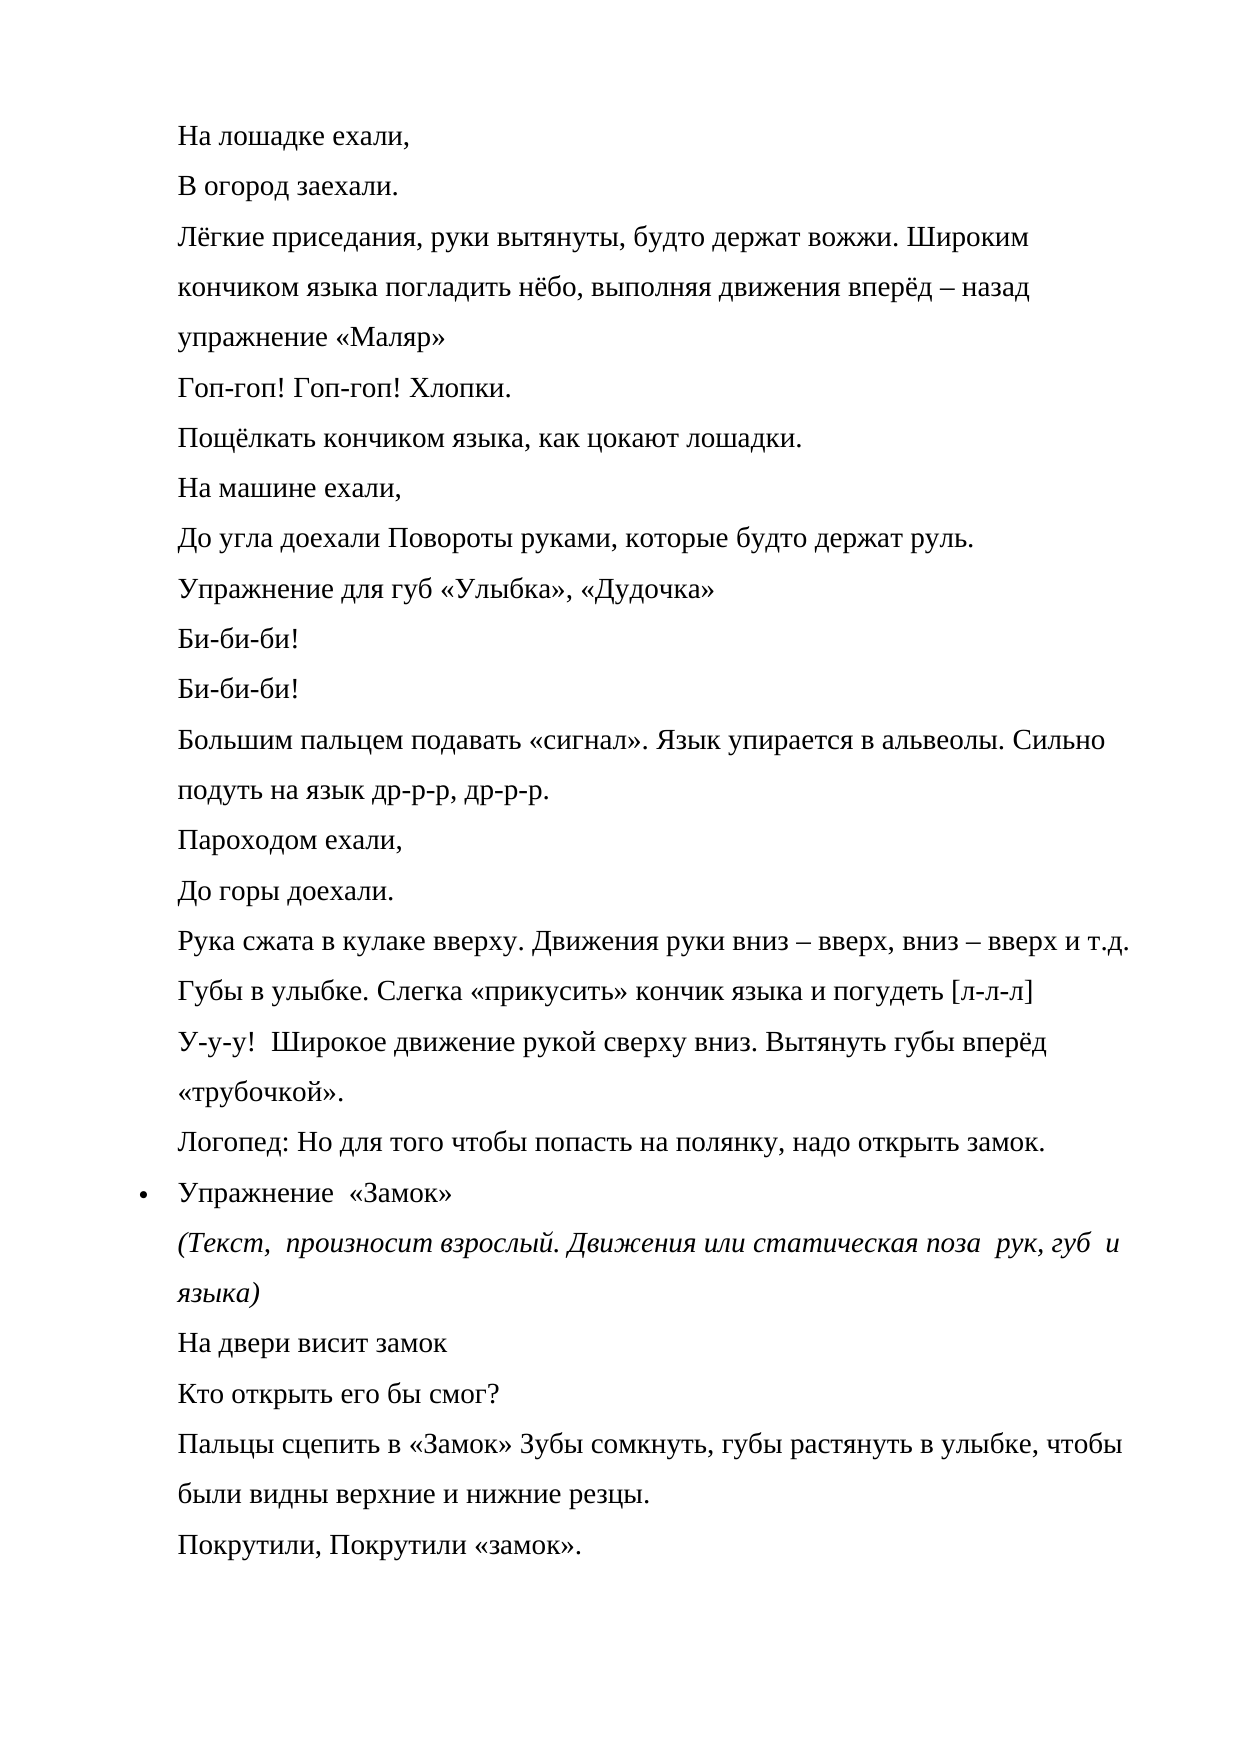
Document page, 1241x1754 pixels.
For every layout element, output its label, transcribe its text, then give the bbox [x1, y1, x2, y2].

text Логопед: Но для того чтобы попасть на полянку, надо открыть замок. [177, 1124, 1152, 1158]
text Лёгкие приседания, руки вытянуты, будто держат вожжи. Широким кончиком языка погладить нёбо, выполняя движения вперёд – назад упражнение «Маляр» [177, 219, 1152, 353]
text На двери висит замок Кто открыть его бы смог? [177, 1326, 1152, 1409]
list Упражнение «Замок» [140, 1175, 1152, 1208]
text Гоп-гоп! Гоп-гоп! Хлопки. [177, 370, 1152, 403]
text Упражнение для губ «Улыбка», «Дудочка» Би-би-би! Би-би-би! [177, 571, 1152, 705]
text Пароходом ехали, До горы доехали. [177, 822, 1152, 906]
text На лошадке ехали, В огород заехали. [177, 118, 1152, 202]
text Большим пальцем подавать «сигнал». Язык упирается в альвеолы. Сильно подуть на язык др-р-р, др-р-р. [177, 722, 1152, 806]
text Рука сжата в кулаке вверху. Движения руки вниз – вверх, вниз – вверх и т.д. Губы в улыбке. Слегка «прикусить» кончик языка и погудеть [л-л-л] У-у-у! Широкое движение рукой сверху вниз. Вытянуть губы вперёд «трубочкой». [177, 923, 1152, 1108]
text Пальцы сцепить в «Замок» Зубы сомкнуть, губы растянуть в улыбке, чтобы были видны верхние и нижние резцы. [177, 1426, 1152, 1510]
text Покрутили, Покрутили «замок». [177, 1527, 1152, 1560]
text (Текст, произносит взрослый. Движения или статическая поза рук, губ и языка) [177, 1225, 1152, 1309]
text На машине ехали, До угла доехали Повороты руками, которые будто держат руль. [177, 470, 1152, 554]
text Пощёлкать кончиком языка, как цокают лошадки. [177, 420, 1152, 453]
